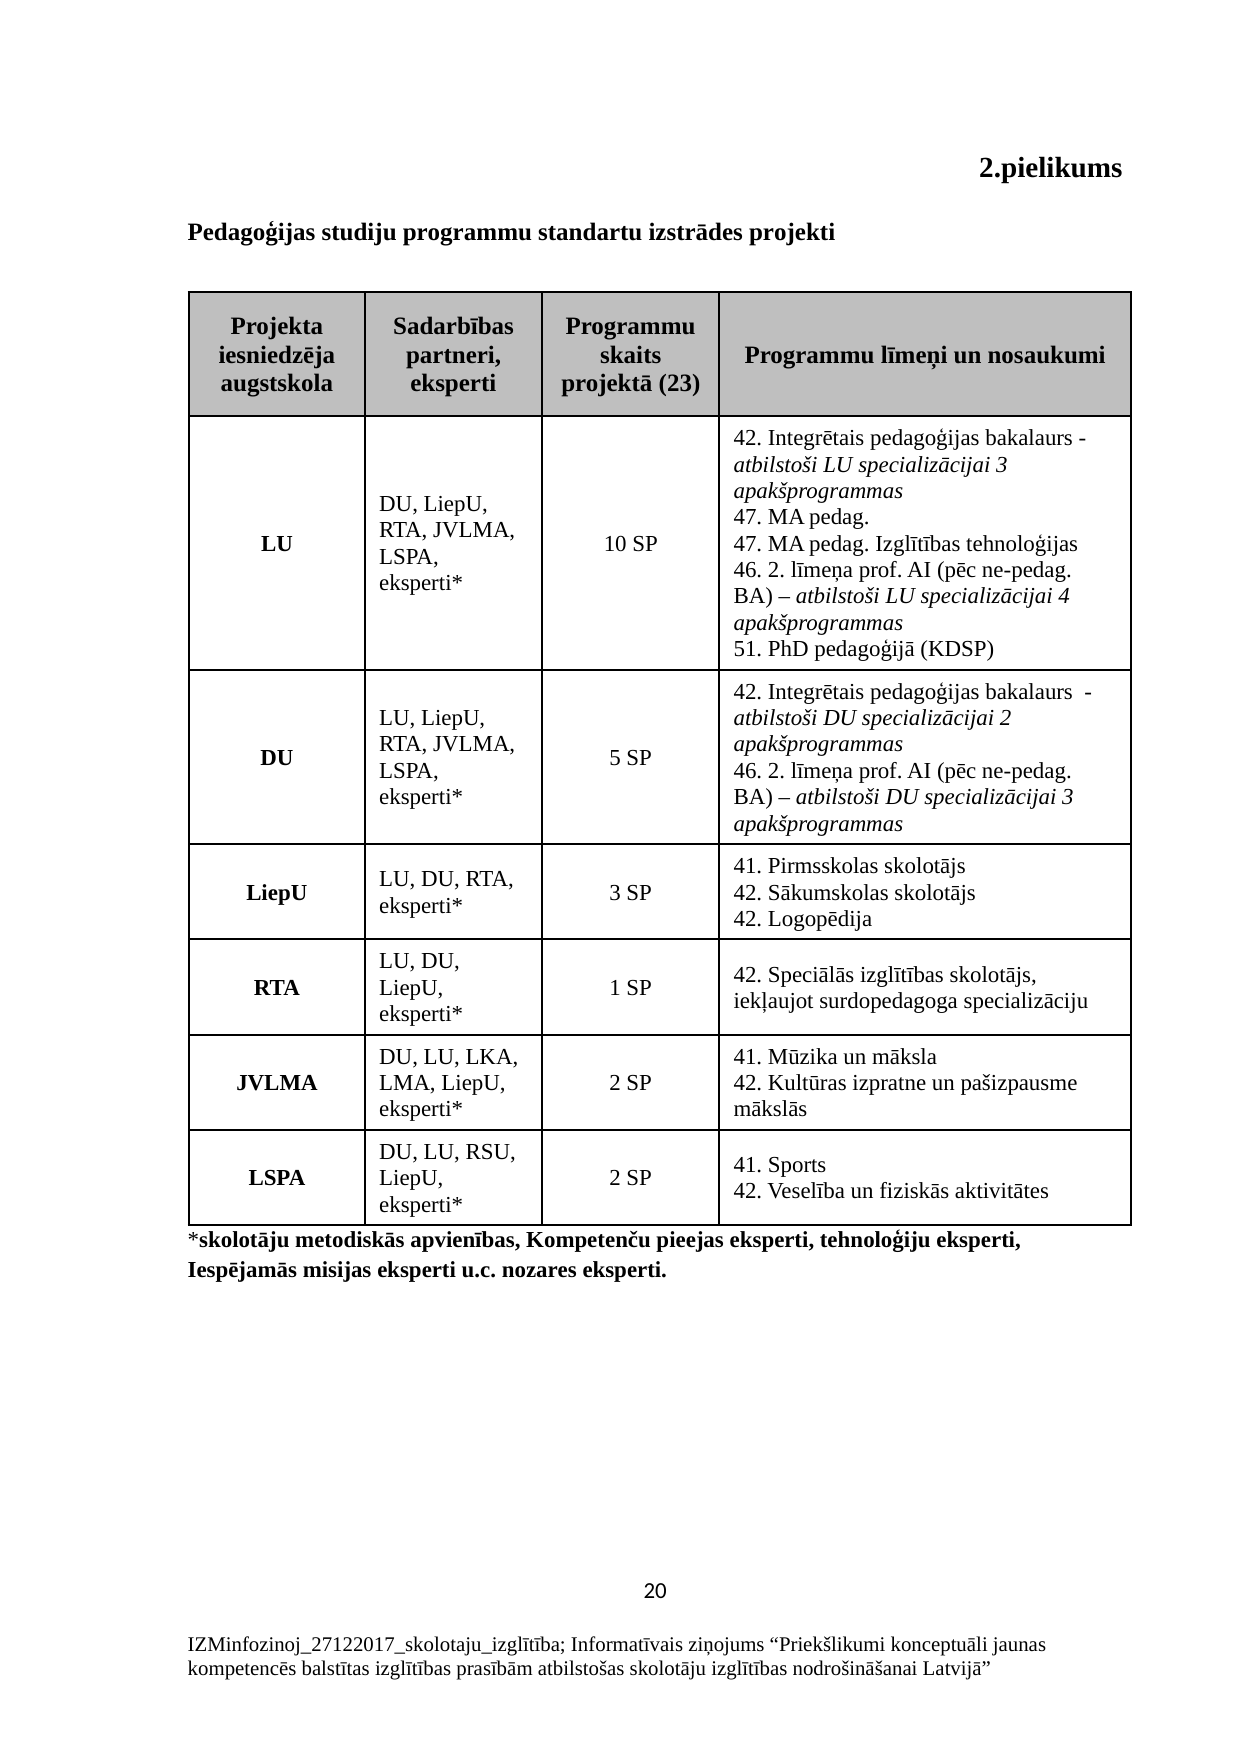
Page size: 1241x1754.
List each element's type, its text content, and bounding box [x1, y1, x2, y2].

table_cell LU, DU, RTA, eksperti* [366, 845, 541, 938]
table_cell LU, LiepU, RTA, JVLMA, LSPA, eksperti* [366, 671, 541, 843]
table_cell 41. Mūzika un māksla 42. Kultūras izpratne un pašizpausme mākslās [720, 1036, 1130, 1129]
table_cell 42. Integrētais pedagoģijas bakalaurs - atbilstoši LU specializācijai 3 apakšprogrammas 47. MA pedag. 47. MA pedag. Izglītības tehnoloģijas 46. 2. līmeņa prof. AI (pēc ne-pedag. BA) – atbilstoši LU specializācijai 4 apakšprogrammas 51. PhD pedagoģijā (KDSP) [720, 417, 1130, 669]
table_cell 41. Pirmsskolas skolotājs 42. Sākumskolas skolotājs 42. Logopēdija [720, 845, 1130, 938]
table_cell LU [190, 417, 364, 669]
table_cell DU, LU, RSU, LiepU, eksperti* [366, 1131, 541, 1224]
table_header Programmu skaits projektā (23) [543, 293, 718, 415]
table_cell LSPA [190, 1131, 364, 1224]
table_cell 2 SP [543, 1131, 718, 1224]
table_cell JVLMA [190, 1036, 364, 1129]
table_cell 10 SP [543, 417, 718, 669]
table_header Projekta iesniedzēja augstskola [190, 293, 364, 415]
table_cell 42. Speciālās izglītības skolotājs, iekļaujot surdopedagoga specializāciju [720, 940, 1130, 1034]
table_cell DU [190, 671, 364, 843]
table_cell 5 SP [543, 671, 718, 843]
table_cell RTA [190, 940, 364, 1034]
table_cell 1 SP [543, 940, 718, 1034]
text 2.pielikums [187, 150, 1122, 183]
text Pedagoģijas studiju programmu standartu izstrādes projekti [187, 217, 1122, 246]
table_cell 41. Sports 42. Veselība un fiziskās aktivitātes [720, 1131, 1130, 1224]
table_header Programmu līmeņi un nosaukumi [720, 293, 1130, 415]
table_cell LiepU [190, 845, 364, 938]
table_cell DU, LU, LKA, LMA, LiepU, eksperti* [366, 1036, 541, 1129]
table_cell 42. Integrētais pedagoģijas bakalaurs - atbilstoši DU specializācijai 2 apakšprogrammas 46. 2. līmeņa prof. AI (pēc ne-pedag. BA) – atbilstoši DU specializācijai 3 apakšprogrammas [720, 671, 1130, 843]
text *skolotāju metodiskās apvienības, Kompetenču pieejas eksperti, tehnoloģiju eksperti, Iespējamās misijas eksperti u.c. nozares eksperti. [187, 1226, 1122, 1283]
table_cell DU, LiepU, RTA, JVLMA, LSPA, eksperti* [366, 417, 541, 669]
table_cell 3 SP [543, 845, 718, 938]
table_header Sadarbības partneri, eksperti [366, 293, 541, 415]
table_cell 2 SP [543, 1036, 718, 1129]
table_cell LU, DU, LiepU, eksperti* [366, 940, 541, 1034]
